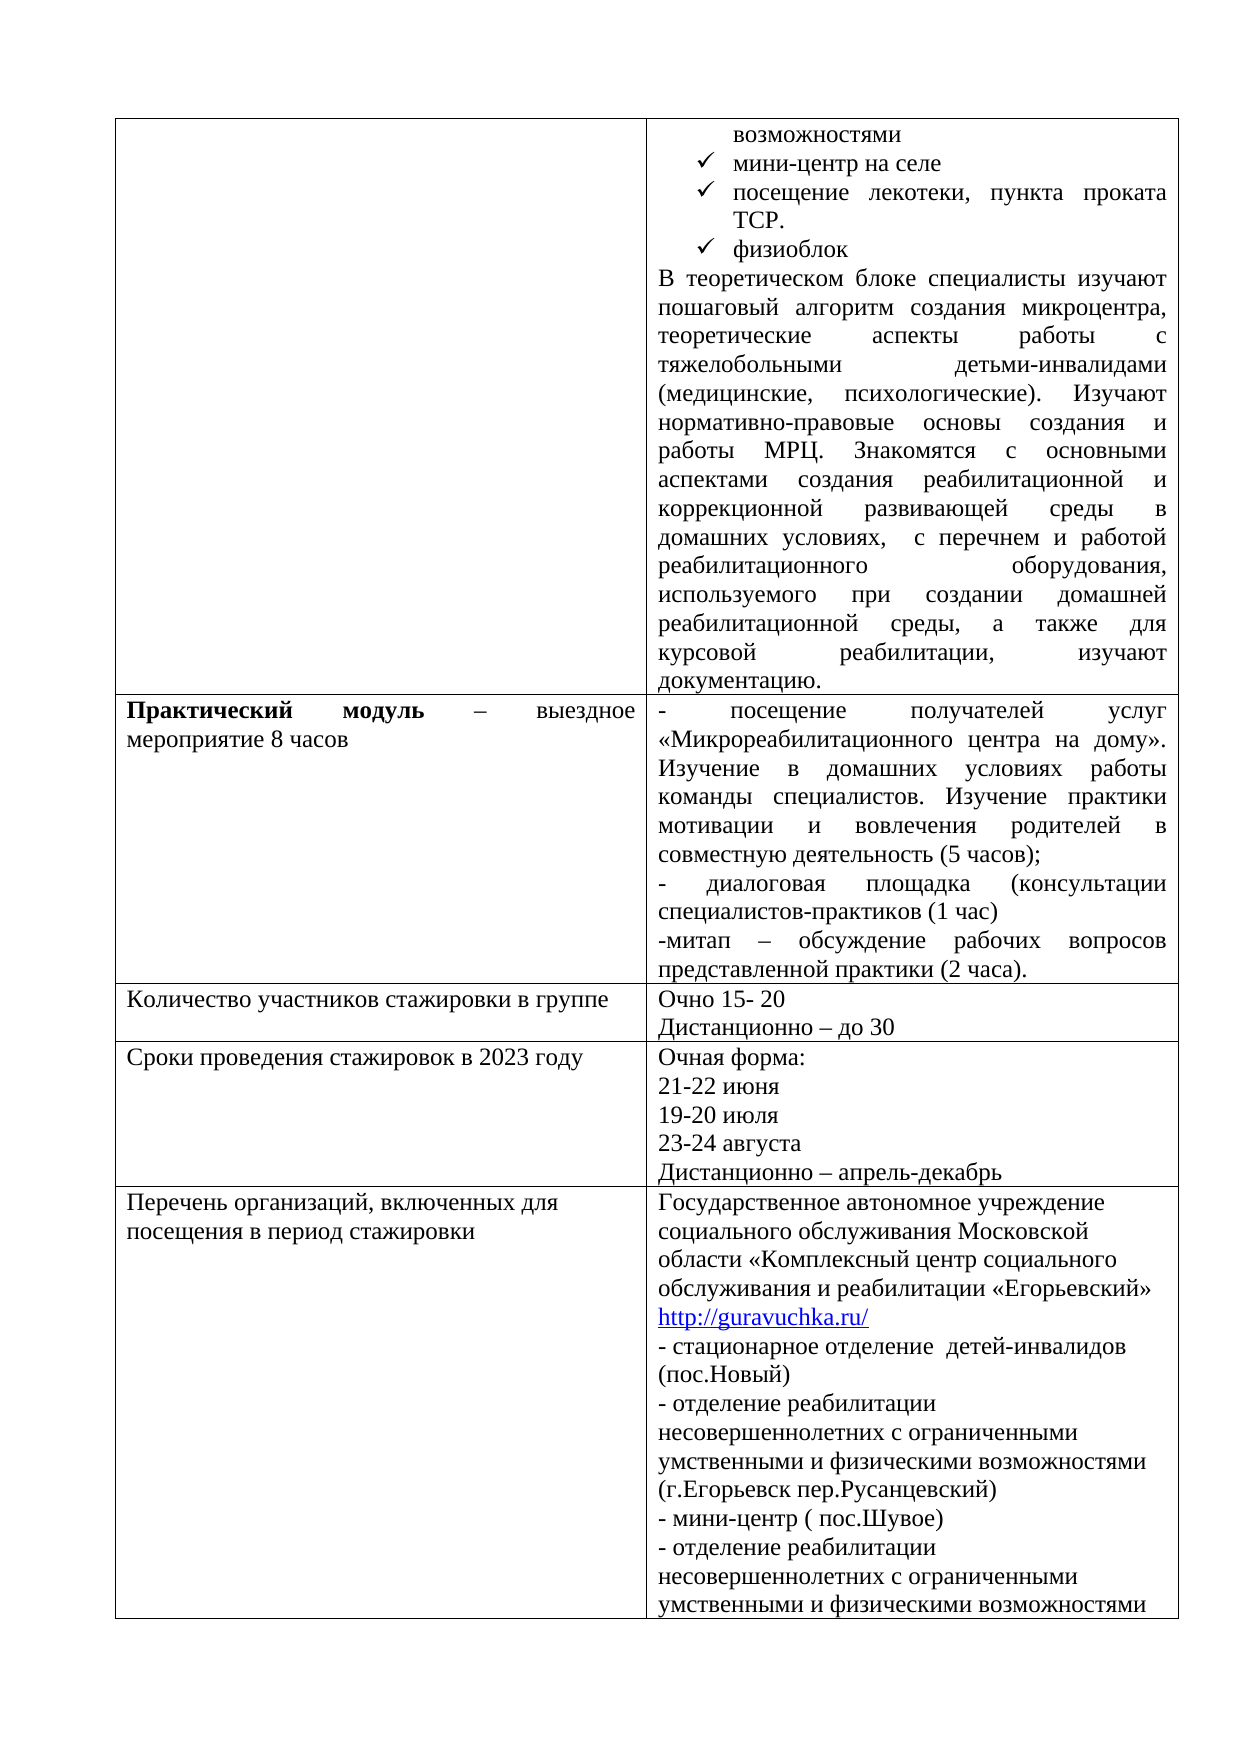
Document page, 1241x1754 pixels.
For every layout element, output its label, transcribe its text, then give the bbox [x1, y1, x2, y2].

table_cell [116, 119, 646, 694]
table_cell - посещение получателей услуг «Микрореабилитационного центра на дому». Изучение в домашних условиях работы команды специалистов. Изучение практики мотивации и вовлечения родителей в совместную деятельность (5 часов); - диалоговая площадка (консультации специалистов-практиков (1 час) -митап – обсуждение рабочих вопросов представленной практики (2 часа). [647, 695, 1178, 983]
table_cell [116, 1187, 646, 1618]
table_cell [647, 1187, 1178, 1618]
table_cell Сроки проведения стажировок в 2023 году [116, 1042, 646, 1186]
table_cell Количество участников стажировки в группе [116, 984, 646, 1041]
table_cell Очно 15- 20 Дистанционно – до 30 [647, 984, 1178, 1041]
table_cell Очная форма: 21-22 июня 19-20 июля 23-24 августа Дистанционно – апрель-декабрь [647, 1042, 1178, 1186]
table_cell Практический модуль – выездное мероприятие 8 часов [116, 695, 646, 983]
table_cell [647, 119, 1178, 694]
